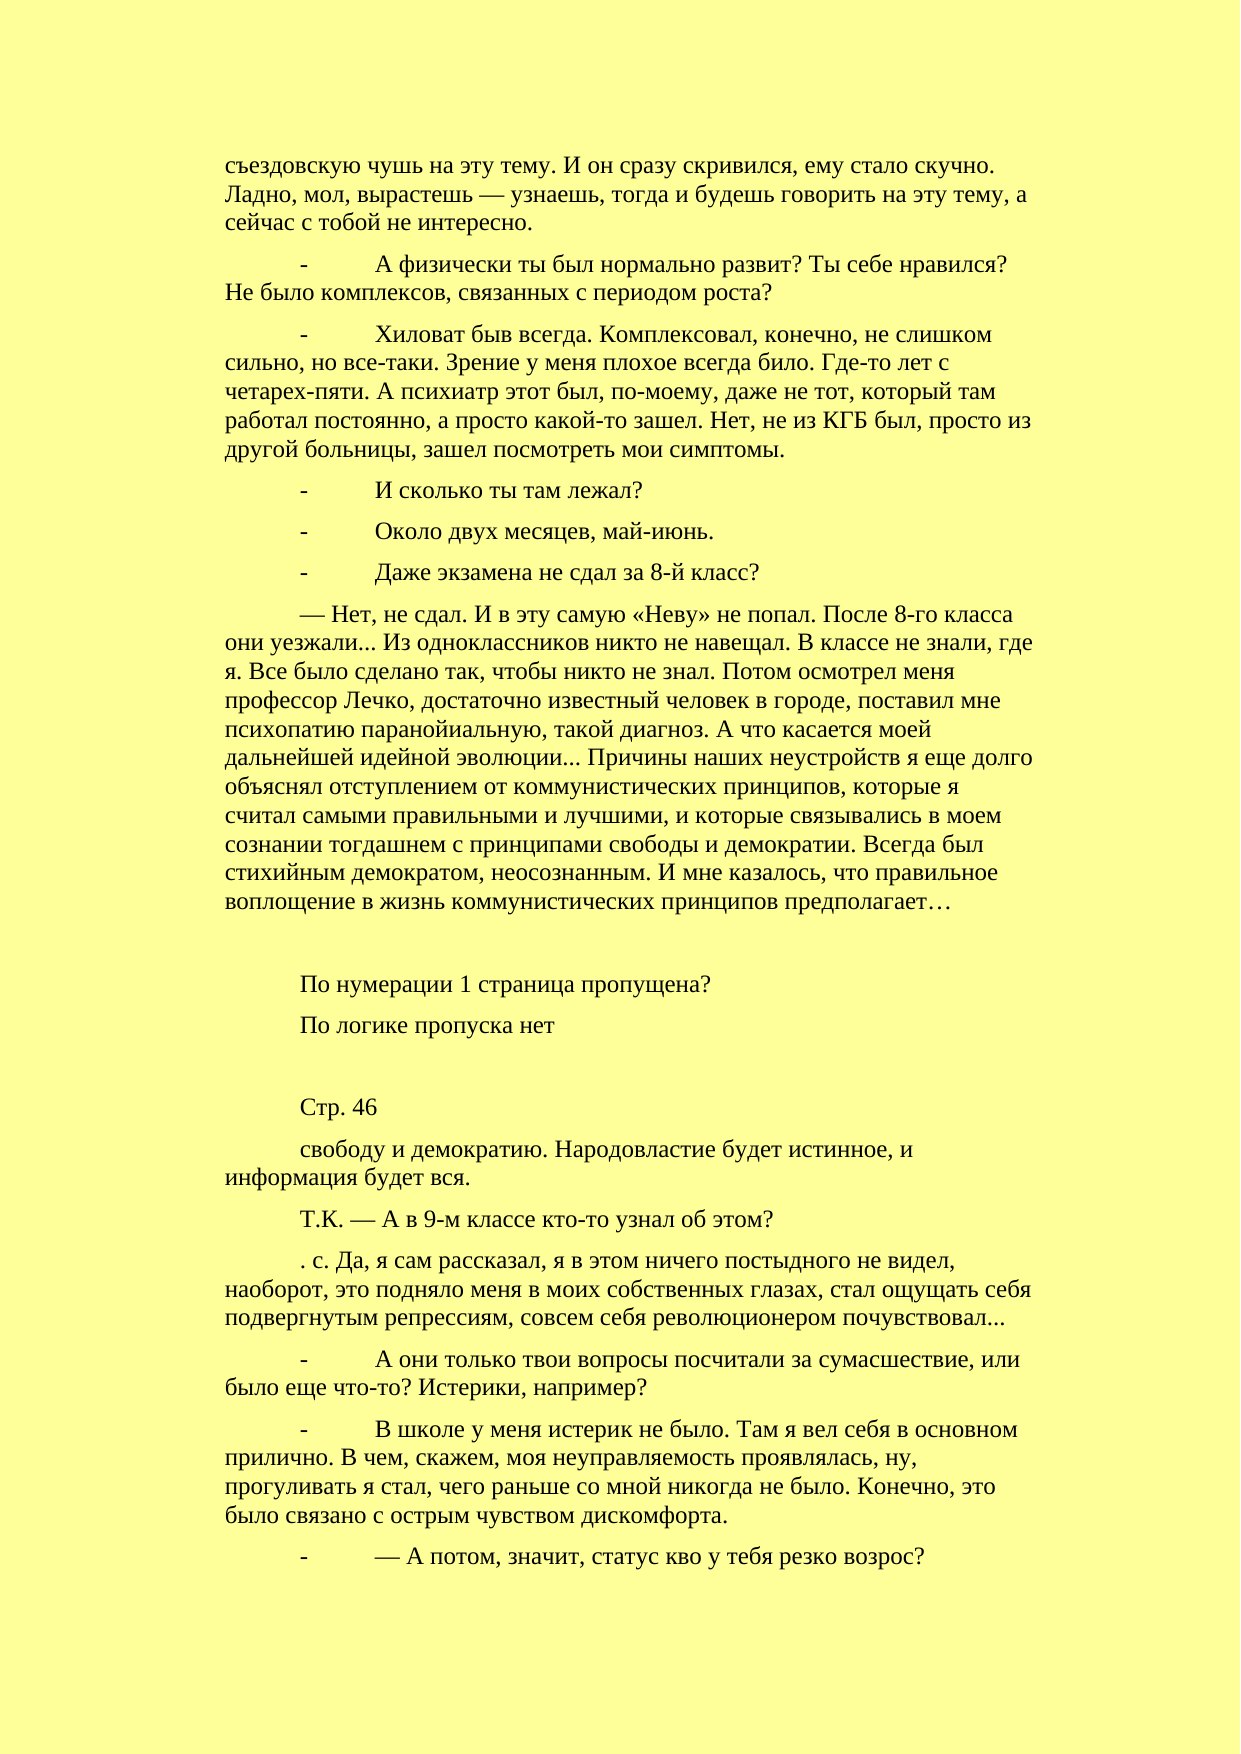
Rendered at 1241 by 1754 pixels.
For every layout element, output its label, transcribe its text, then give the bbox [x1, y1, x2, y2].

text По логике пропуска нет [224, 1010, 1033, 1039]
text - И сколько ты там лежал? [224, 475, 1033, 504]
text - А они только твои вопросы посчитали за сумасшествие, или было еще что-то? Истерики, например? [224, 1344, 1033, 1401]
text — Нет, не сдал. И в эту самую «Неву» не попал. После 8-го класса они уезжали... Из одноклассников никто не навещал. В классе не знали, где я. Все было сделано так, чтобы никто не знал. Потом осмотрел меня профессор Лечко, достаточно известный человек в городе, поставил мне психопатию паранойиальную, такой диагноз. А что касается моей дальнейшей идейной эволюции... Причины наших неустройств я еще долго объяснял отступлением от коммунистических принципов, которые я считал самыми правильными и лучшими, и которые связывались в моем сознании тогдашнем с принципами свободы и демократии. Всегда был стихийным демократом, неосознанным. И мне казалось, что правильное воплощение в жизнь коммунистических принципов предполагает… [224, 599, 1033, 915]
text - Даже экзамена не сдал за 8-й класс? [224, 557, 1033, 586]
text Т.К. — А в 9-м классе кто-то узнал об этом? [224, 1204, 1033, 1232]
text - В школе у меня истерик не было. Там я вел себя в основном прилично. В чем, скажем, моя неуправляемость проявлялась, ну, прогуливать я стал, чего раньше со мной никогда не было. Конечно, это было связано с острым чувством дискомфорта. [224, 1414, 1033, 1529]
text . с. Да, я сам рассказал, я в этом ничего постыдного не видел, наоборот, это подняло меня в моих собственных глазах, стал ощущать себя подвергнутым репрессиям, совсем себя революционером почувствовал... [224, 1245, 1033, 1331]
text - — А потом, значит, статус кво у тебя резко возрос? [224, 1541, 1033, 1570]
text - Хиловат быв всегда. Комплексовал, конечно, не слишком сильно, но все-таки. Зрение у меня плохое всегда било. Где-то лет с четарех-пяти. А психиатр этот был, по-моему, даже не тот, который там работал постоянно, а просто какой-то зашел. Нет, не из КГБ был, просто из другой больницы, зашел посмотреть мои симптомы. [224, 319, 1033, 462]
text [224, 150, 1033, 236]
text - А физически ты был нормально развит? Ты себе нравился? Не было комплексов, связанных с периодом роста? [224, 249, 1033, 306]
text свободу и демократию. Народовластие будет истинное, и информация будет вся. [224, 1134, 1033, 1191]
text Стр. 46 [224, 1092, 1033, 1121]
text - Около двух месяцев, май-июнь. [224, 516, 1033, 545]
text По нумерации 1 страница пропущена? [224, 969, 1033, 997]
